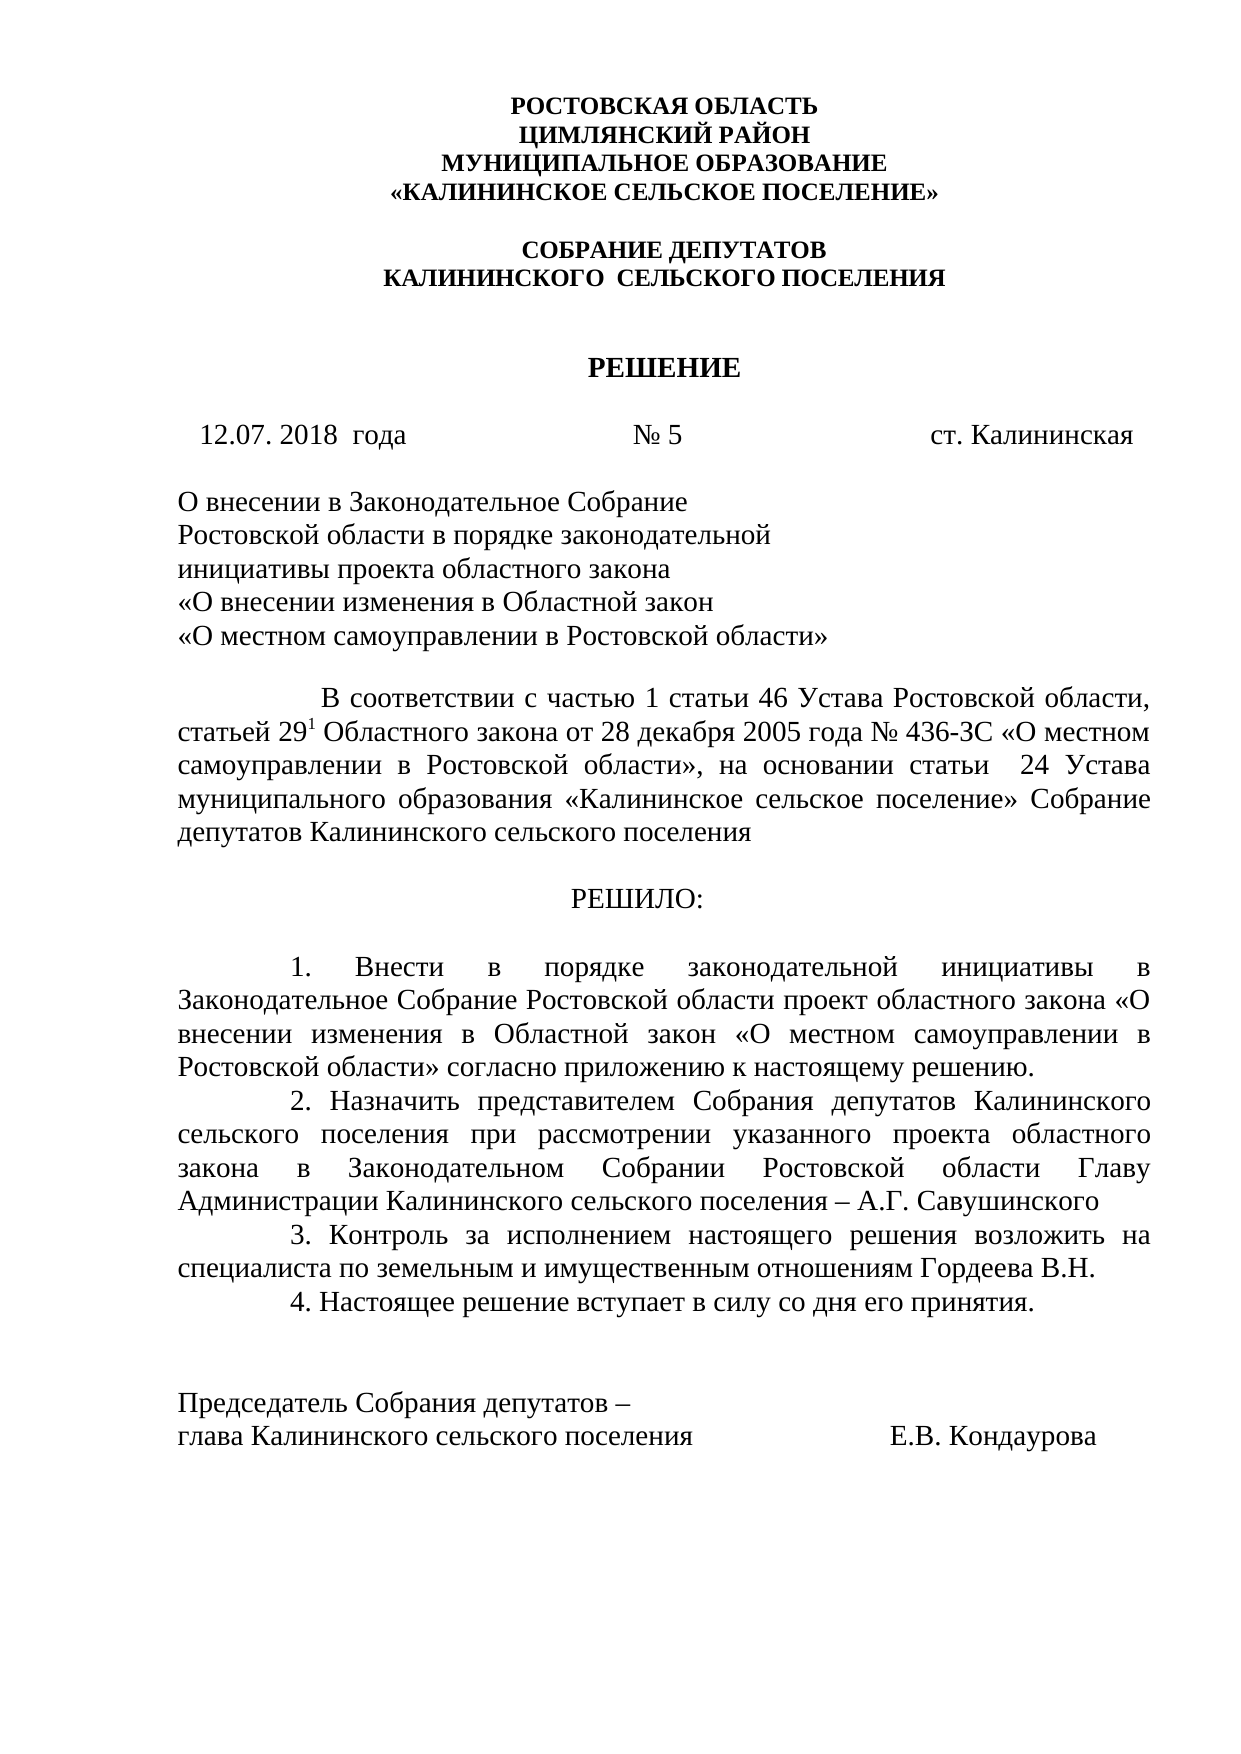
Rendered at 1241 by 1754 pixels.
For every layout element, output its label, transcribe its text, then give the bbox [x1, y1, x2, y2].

text Председатель Собрания депутатов – [177, 1385, 1152, 1418]
text «КАЛИНИНСКОЕ СЕЛЬСКОЕ ПОСЕЛЕНИЕ» [177, 177, 1152, 206]
text РОСТОВСКАЯ ОБЛАСТЬ [177, 91, 1152, 120]
text РЕШИЛО: [177, 882, 1152, 915]
text КАЛИНИНСКОГО СЕЛЬСКОГО ПОСЕЛЕНИЯ [177, 263, 1152, 292]
text ЦИМЛЯНСКИЙ РАЙОН [177, 120, 1152, 148]
text РЕШЕНИЕ [177, 350, 1152, 383]
text О внесении в Законодательное Собрание [177, 484, 1152, 517]
text Ростовской области в порядке законодательной [177, 517, 1152, 551]
text 12.07. 2018 года № 5 ст. Калининская [177, 417, 1152, 450]
text инициативы проекта областного закона [177, 551, 1152, 584]
text глава Калининского сельского поселения Е.В. Кондаурова [177, 1418, 1152, 1452]
text 4. Настоящее решение вступает в силу со дня его принятия. [177, 1284, 1152, 1318]
text 2. Назначить представителем Собрания депутатов Калининского сельского поселения при рассмотрении указанного проекта областного закона в Законодательном Собрании Ростовской области Главу Администрации Калининского сельского поселения – А.Г. Савушинского [177, 1083, 1152, 1217]
text СОБРАНИЕ ДЕПУТАТОВ [177, 235, 1152, 263]
text 1. Внести в порядке законодательной инициативы в Законодательное Собрание Ростовской области проект областного закона «О внесении изменения в Областной закон «О местном самоуправлении в Ростовской области» согласно приложению к настоящему решению. [177, 949, 1152, 1083]
text 3. Контроль за исполнением настоящего решения возложить на специалиста по земельным и имущественным отношениям Гордеева В.Н. [177, 1217, 1152, 1284]
text В соответствии с частью 1 статьи 46 Устава Ростовской области, статьей 291 Областного закона от 28 декабря 2005 года № 436-ЗС «О местном самоуправлении в Ростовской области», на основании статьи 24 Устава муниципального образования «Калининское сельское поселение» Собрание депутатов Калининского сельского поселения [177, 680, 1152, 848]
text «О внесении изменения в Областной закон [177, 584, 1152, 618]
text «О местном самоуправлении в Ростовской области» [177, 618, 1152, 652]
text МУНИЦИПАЛЬНОЕ ОБРАЗОВАНИЕ [177, 148, 1152, 177]
